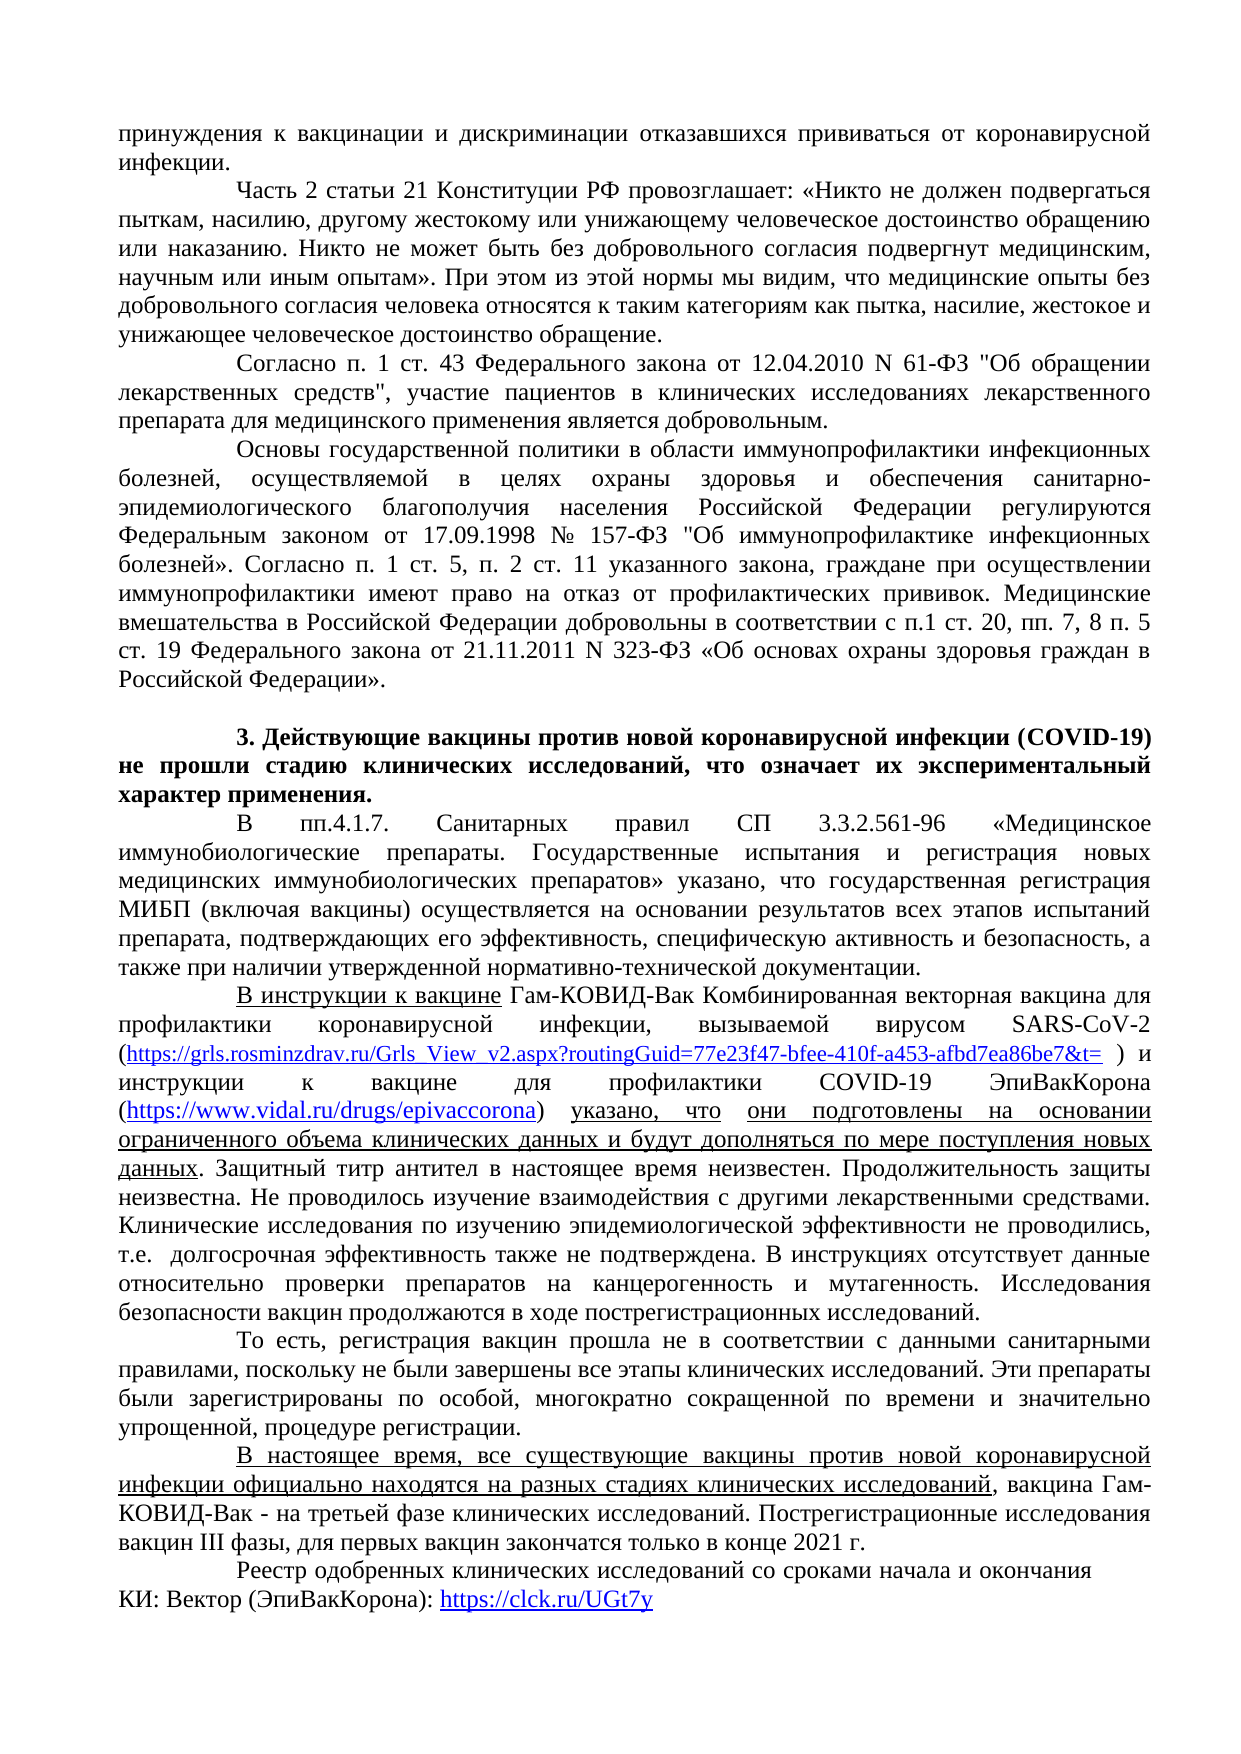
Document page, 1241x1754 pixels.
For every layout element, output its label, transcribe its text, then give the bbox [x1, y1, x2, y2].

text В пп.4.1.7. Санитарных правил СП 3.3.2.561-96 «Медицинское иммунобиологические препараты. Государственные испытания и регистрация новых медицинских иммунобиологических препаратов» указано, что государственная регистрация МИБП (включая вакцины) осуществляется на основании результатов всех этапов испытаний препарата, подтверждающих его эффективность, специфическую активность и безопасность, а также при наличии утвержденной нормативно-технической документации. [118, 808, 1152, 981]
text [118, 118, 1152, 176]
text Реестр одобренных клинических исследований со сроками начала и окончания КИ: Вектор (ЭпиВакКорона): https://clck.ru/UGt7y [118, 1556, 1093, 1613]
text 3. Действующие вакцины против новой коронавирусной инфекции (COVID-19) не прошли стадию клинических исследований, что означает их экспериментальный характер применения. [118, 722, 1152, 808]
text Согласно п. 1 ст. 43 Федерального закона от 12.04.2010 N 61-ФЗ "Об обращении лекарственных средств", участие пациентов в клинических исследованиях лекарственного препарата для медицинского применения является добровольным. [118, 348, 1152, 434]
text В инструкции к вакцине Гам-КОВИД-Вак Комбинированная векторная вакцина для профилактики коронавирусной инфекции, вызываемой вирусом SARS-CoV-2 (https://grls.rosminzdrav.ru/Grls_View_v2.aspx?routingGuid=77e23f47-bfee-410f-a453-afbd7ea86be7&t= ) и инструкции к вакцине для профилактики COVID-19 ЭпиВакКорона (https://www.vidal.ru/drugs/epivaccorona) указано, что они подготовлены на основании ограниченного объема клинических данных и будут дополняться по мере поступления новых данных. Защитный титр антител в настоящее время неизвестен. Продолжительность защиты неизвестна. Не проводилось изучение взаимодействия с другими лекарственными средствами. Клинические исследования по изучению эпидемиологической эффективности не проводились, т.е. долгосрочная эффективность также не подтверждена. В инструкциях отсутствует данные относительно проверки препаратов на канцерогенность и мутагенность. Исследования безопасности вакцин продолжаются в ходе пострегистрационных исследований. [118, 981, 1152, 1149]
text Основы государственной политики в области иммунопрофилактики инфекционных болезней, осуществляемой в целях охраны здоровья и обеспечения санитарно-эпидемиологического благополучия населения Российской Федерации регулируются Федеральным законом от 17.09.1998 № 157-ФЗ "Об иммунопрофилактике инфекционных болезней». Согласно п. 1 ст. 5, п. 2 ст. 11 указанного закона, граждане при осуществлении иммунопрофилактики имеют право на отказ от профилактических прививок. Медицинские вмешательства в Российской Федерации добровольны в соответствии с п.1 ст. 20, пп. 7, 8 п. 5 ст. 19 Федерального закона от 21.11.2011 N 323-ФЗ «Об основах охраны здоровья граждан в Российской Федерации». [118, 434, 1152, 693]
text То есть, регистрация вакцин прошла не в соответствии с данными санитарными правилами, поскольку не были завершены все этапы клинических исследований. Эти препараты были зарегистрированы по особой, многократно сокращенной по времени и значительно упрощенной, процедуре регистрации. [118, 1326, 1152, 1441]
text В настоящее время, все существующие вакцины против новой коронавирусной инфекции официально находятся на разных стадиях клинических исследований, вакцина Гам-КОВИД-Вак - на третьей фазе клинических исследований. Пострегистрационные исследования вакцин III фазы, для первых вакцин закончатся только в конце 2021 г. [118, 1441, 1152, 1556]
text Часть 2 статьи 21 Конституции РФ провозглашает: «Никто не должен подвергаться пыткам, насилию, другому жестокому или унижающему человеческое достоинство обращению или наказанию. Никто не может быть без добровольного согласия подвергнут медицинским, научным или иным опытам». При этом из этой нормы мы видим, что медицинские опыты без добровольного согласия человека относятся к таким категориям как пытка, насилие, жестокое и унижающее человеческое достоинство обращение. [118, 176, 1152, 348]
text В инструкции к вакцине Гам-КОВИД-Вак Комбинированная векторная вакцина для профилактики коронавирусной инфекции, вызываемой вирусом SARS-CoV-2 (https://grls.rosminzdrav.ru/Grls_View_v2.aspx?routingGuid=77e23f47-bfee-410f-a453-afbd7ea86be7&t= ) и инструкции к вакцине для профилактики COVID-19 ЭпиВакКорона (https://www.vidal.ru/drugs/epivaccorona) указано, что они подготовлены на основании ограниченного объема клинических данных и будут дополняться по мере поступления новых данных. Защитный титр антител в настоящее время неизвестен. Продолжительность защиты неизвестна. Не проводилось изучение взаимодействия с другими лекарственными средствами. Клинические исследования по изучению эпидемиологической эффективности не проводились, т.е. долгосрочная эффективность также не подтверждена. В инструкциях отсутствует данные относительно проверки препаратов на канцерогенность и мутагенность. Исследования безопасности вакцин продолжаются в ходе пострегистрационных исследований. [118, 1151, 1152, 1326]
